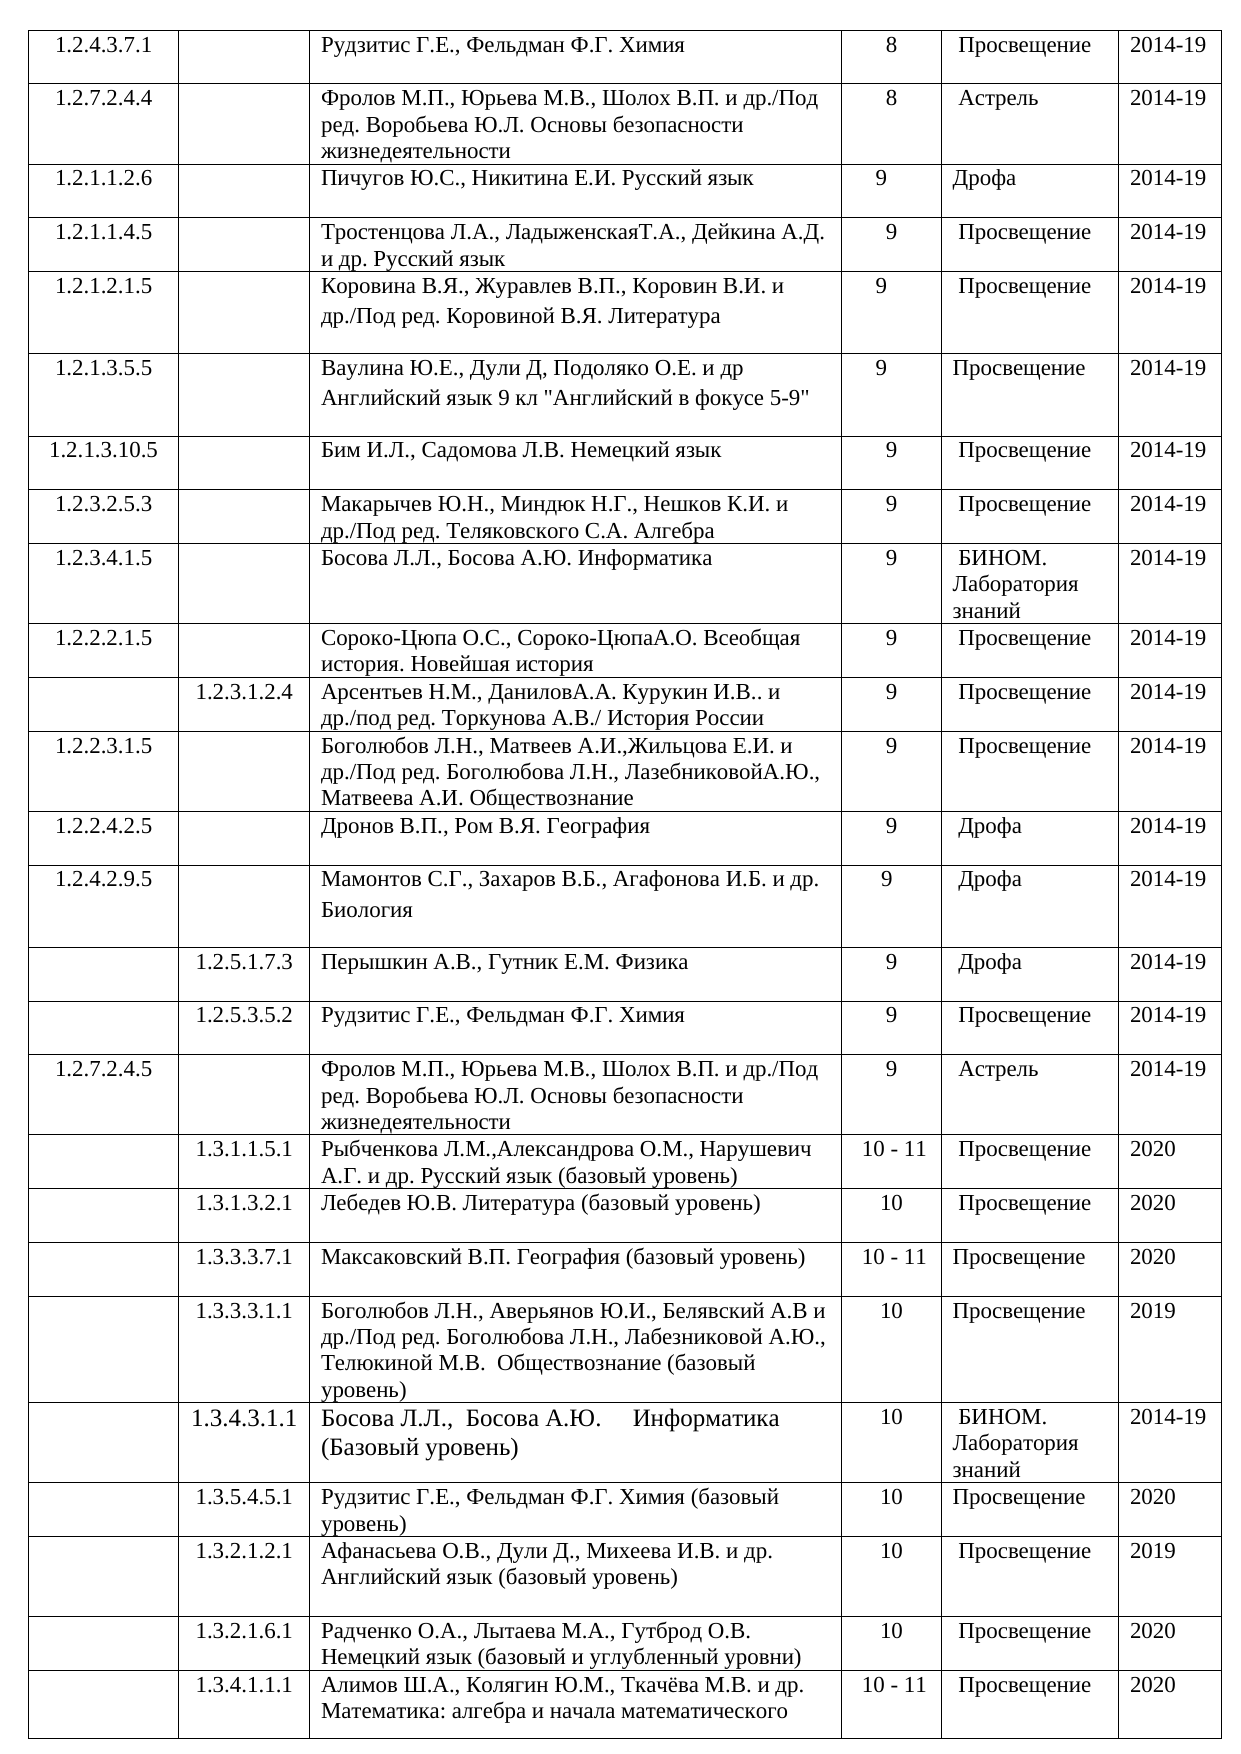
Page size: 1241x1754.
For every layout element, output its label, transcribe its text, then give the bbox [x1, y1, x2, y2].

table_cell 2014-19 [1119, 354, 1221, 436]
table_cell Просвещение [942, 437, 1118, 489]
table_cell 9 [842, 544, 941, 623]
table_cell 1.2.2.2.1.5 [29, 624, 178, 677]
table_cell Лебедев Ю.В. Литература (базовый уровень) [310, 1189, 841, 1242]
table_cell [179, 1055, 309, 1134]
table_cell 2014-19 [1119, 272, 1221, 353]
table_cell 1.3.1.3.2.1 [179, 1189, 309, 1242]
table_cell 2014-19 [1119, 437, 1221, 489]
table_cell 10 [842, 1403, 941, 1482]
table_cell Дронов В.П., Ром В.Я. География [310, 812, 841, 864]
table_cell 1.2.2.3.1.5 [29, 732, 178, 811]
table_cell 9 [842, 1055, 941, 1134]
table_cell Рудзитис Г.Е., Фельдман Ф.Г. Химия (базовый уровень) [310, 1483, 841, 1536]
table_cell 2020 [1119, 1135, 1221, 1188]
table_cell 1.2.7.2.4.5 [29, 1055, 178, 1134]
table_cell [179, 544, 309, 623]
table_cell Босова Л.Л., Босова А.Ю. Информатика (Базовый уровень) [310, 1403, 841, 1482]
table_cell 9 [842, 678, 941, 731]
table_cell [179, 272, 309, 353]
table_cell Просвещение [942, 218, 1118, 271]
table_cell 9 [842, 437, 941, 489]
table_cell 10 [842, 1189, 941, 1242]
table_cell БИНОМ. Лаборатория знаний [942, 544, 1118, 623]
table_cell 1.2.3.1.2.4 [179, 678, 309, 731]
table_cell 1.2.1.2.1.5 [29, 272, 178, 353]
table_cell 1.3.3.3.1.1 [179, 1297, 309, 1402]
table_cell 9 [842, 948, 941, 1001]
table_cell Арсентьев Н.М., ДаниловА.А. Курукин И.В.. и др./под ред. Торкунова А.В./ История России [310, 678, 841, 731]
table_cell Рыбченкова Л.М.,Александрова О.М., Нарушевич А.Г. и др. Русский язык (базовый уровень) [310, 1135, 841, 1188]
table_cell 9 [842, 866, 941, 947]
table_cell [29, 1243, 178, 1296]
table_cell [29, 1483, 178, 1536]
table_cell [179, 812, 309, 864]
table_cell 1.2.3.4.1.5 [29, 544, 178, 623]
table_cell Дрофа [942, 165, 1118, 217]
table_cell 2019 [1119, 1297, 1221, 1402]
table_cell 2014-19 [1119, 544, 1221, 623]
table_cell 1.3.2.1.6.1 [179, 1617, 309, 1670]
table_cell 1.2.5.3.5.2 [179, 1002, 309, 1054]
table_cell Афанасьева О.В., Дули Д., Михеева И.В. и др. Английский язык (базовый уровень) [310, 1537, 841, 1616]
table_cell Боголюбов Л.Н., Аверьянов Ю.И., Белявский А.В и др./Под ред. Боголюбова Л.Н., Лабезниковой А.Ю., Телюкиной М.В. Обществознание (базовый уровень) [310, 1297, 841, 1402]
table_cell 9 [842, 218, 941, 271]
table_cell 2014-19 [1119, 624, 1221, 677]
table_cell 2014-19 [1119, 218, 1221, 271]
table_cell 9 [842, 354, 941, 436]
table_cell Просвещение [942, 1617, 1118, 1670]
table_cell 2014-19 [1119, 1403, 1221, 1482]
table_cell Пичугов Ю.С., Никитина Е.И. Русский язык [310, 165, 841, 217]
table_cell 2014-19 [1119, 31, 1221, 83]
table_cell Дрофа [942, 866, 1118, 947]
table_cell 1.2.3.2.5.3 [29, 490, 178, 543]
table_cell [29, 678, 178, 731]
table_cell Коровина В.Я., Журавлев В.П., Коровин В.И. и др./Под ред. Коровиной В.Я. Литература [310, 272, 841, 353]
table_cell 8 [842, 84, 941, 163]
table_cell 9 [842, 624, 941, 677]
table_cell 1.2.4.2.9.5 [29, 866, 178, 947]
table_cell 1.2.4.3.7.1 [29, 31, 178, 83]
table_cell 2014-19 [1119, 732, 1221, 811]
table_cell 1.3.4.3.1.1 [179, 1403, 309, 1482]
table_cell Максаковский В.П. География (базовый уровень) [310, 1243, 841, 1296]
table_cell 1.3.5.4.5.1 [179, 1483, 309, 1536]
table_cell 9 [842, 812, 941, 864]
table_cell Тростенцова Л.А., ЛадыженскаяТ.А., Дейкина А.Д. и др. Русский язык [310, 218, 841, 271]
table_cell 2014-19 [1119, 678, 1221, 731]
table_cell Фролов М.П., Юрьева М.В., Шолох В.П. и др./Под ред. Воробьева Ю.Л. Основы безопасности жизнедеятельности [310, 1055, 841, 1134]
table_cell Просвещение [942, 1135, 1118, 1188]
table_cell 1.2.1.3.5.5 [29, 354, 178, 436]
table_cell Босова Л.Л., Босова А.Ю. Информатика [310, 544, 841, 623]
table_cell 2020 [1119, 1617, 1221, 1670]
table_cell 2020 [1119, 1189, 1221, 1242]
table_cell 1.3.2.1.2.1 [179, 1537, 309, 1616]
table_cell Ваулина Ю.Е., Дули Д, Подоляко О.Е. и др Английский язык 9 кл "Английский в фокусе 5-9" [310, 354, 841, 436]
table_cell Просвещение [942, 1002, 1118, 1054]
table_cell [29, 1189, 178, 1242]
table_cell Астрель [942, 1055, 1118, 1134]
table_cell 2014-19 [1119, 84, 1221, 163]
table_cell Просвещение [942, 1671, 1118, 1738]
table_cell Просвещение [942, 1243, 1118, 1296]
table_cell Перышкин А.В., Гутник Е.М. Физика [310, 948, 841, 1001]
table_cell Просвещение [942, 624, 1118, 677]
table_cell Астрель [942, 84, 1118, 163]
table_cell Просвещение [942, 1483, 1118, 1536]
table_cell Просвещение [942, 732, 1118, 811]
table_cell Сороко-Цюпа О.С., Сороко-ЦюпаА.О. Всеобщая история. Новейшая история [310, 624, 841, 677]
table_cell Рудзитис Г.Е., Фельдман Ф.Г. Химия [310, 31, 841, 83]
table_cell Дрофа [942, 812, 1118, 864]
table_cell 9 [842, 490, 941, 543]
table_cell [29, 1135, 178, 1188]
table_cell [179, 165, 309, 217]
table_cell [179, 84, 309, 163]
table_cell 1.2.1.1.2.6 [29, 165, 178, 217]
table_cell 2019 [1119, 1537, 1221, 1616]
table_cell Радченко О.А., Лытаева М.А., Гутброд О.В. Немецкий язык (базовый и углубленный уровни) [310, 1617, 841, 1670]
table_cell 10 [842, 1297, 941, 1402]
table_cell [29, 1002, 178, 1054]
table_cell 1.3.4.1.1.1 [179, 1671, 309, 1738]
table_cell 1.2.5.1.7.3 [179, 948, 309, 1001]
table_cell Просвещение [942, 678, 1118, 731]
table_cell [29, 1617, 178, 1670]
table_cell Макарычев Ю.Н., Миндюк Н.Г., Нешков К.И. и др./Под ред. Теляковского С.А. Алгебра [310, 490, 841, 543]
table_cell [179, 624, 309, 677]
table_cell 2014-19 [1119, 165, 1221, 217]
table_cell [179, 354, 309, 436]
table_cell 2020 [1119, 1243, 1221, 1296]
table_cell Рудзитис Г.Е., Фельдман Ф.Г. Химия [310, 1002, 841, 1054]
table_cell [310, 1671, 841, 1738]
table_cell 10 [842, 1617, 941, 1670]
table_cell 1.2.7.2.4.4 [29, 84, 178, 163]
table_cell [179, 866, 309, 947]
table_cell Боголюбов Л.Н., Матвеев А.И.,Жильцова Е.И. и др./Под ред. Боголюбова Л.Н., ЛазебниковойА.Ю., Матвеева А.И. Обществознание [310, 732, 841, 811]
table_cell 2014-19 [1119, 490, 1221, 543]
table_cell Мамонтов С.Г., Захаров В.Б., Агафонова И.Б. и др. Биология [310, 866, 841, 947]
table_cell 9 [842, 732, 941, 811]
table_cell Фролов М.П., Юрьева М.В., Шолох В.П. и др./Под ред. Воробьева Ю.Л. Основы безопасности жизнедеятельности [310, 84, 841, 163]
table_cell 2014-19 [1119, 812, 1221, 864]
table_cell Просвещение [942, 272, 1118, 353]
table_cell [179, 437, 309, 489]
table_cell [179, 31, 309, 83]
table_cell 9 [842, 1002, 941, 1054]
table_cell Просвещение [942, 1297, 1118, 1402]
table_cell [179, 218, 309, 271]
table_cell 1.3.3.3.7.1 [179, 1243, 309, 1296]
table_cell 10 - 11 [842, 1671, 941, 1738]
table_cell Бим И.Л., Садомова Л.В. Немецкий язык [310, 437, 841, 489]
table_cell 10 [842, 1483, 941, 1536]
table_cell Просвещение [942, 354, 1118, 436]
table_cell [179, 732, 309, 811]
table_cell [29, 1537, 178, 1616]
table_cell [29, 1297, 178, 1402]
table_cell [29, 948, 178, 1001]
table_cell 10 [842, 1537, 941, 1616]
table_cell 2014-19 [1119, 866, 1221, 947]
table_cell 1.2.1.1.4.5 [29, 218, 178, 271]
table_cell Просвещение [942, 490, 1118, 543]
table_cell 1.2.2.4.2.5 [29, 812, 178, 864]
table_cell Просвещение [942, 31, 1118, 83]
table_cell Просвещение [942, 1537, 1118, 1616]
table_cell [29, 1671, 178, 1738]
table_cell [29, 1403, 178, 1482]
table_cell 2014-19 [1119, 1055, 1221, 1134]
table_cell 9 [842, 165, 941, 217]
table_cell Просвещение [942, 1189, 1118, 1242]
table_cell 2020 [1119, 1483, 1221, 1536]
table_cell 2014-19 [1119, 1002, 1221, 1054]
table_cell 1.3.1.1.5.1 [179, 1135, 309, 1188]
table_cell БИНОМ. Лаборатория знаний [942, 1403, 1118, 1482]
table_cell 1.2.1.3.10.5 [29, 437, 178, 489]
table_cell 8 [842, 31, 941, 83]
table_cell [179, 490, 309, 543]
table_cell 10 - 11 [842, 1135, 941, 1188]
table_cell 10 - 11 [842, 1243, 941, 1296]
table_cell 2014-19 [1119, 948, 1221, 1001]
table_cell Дрофа [942, 948, 1118, 1001]
table_cell 9 [842, 272, 941, 353]
table_cell 2020 [1119, 1671, 1221, 1738]
